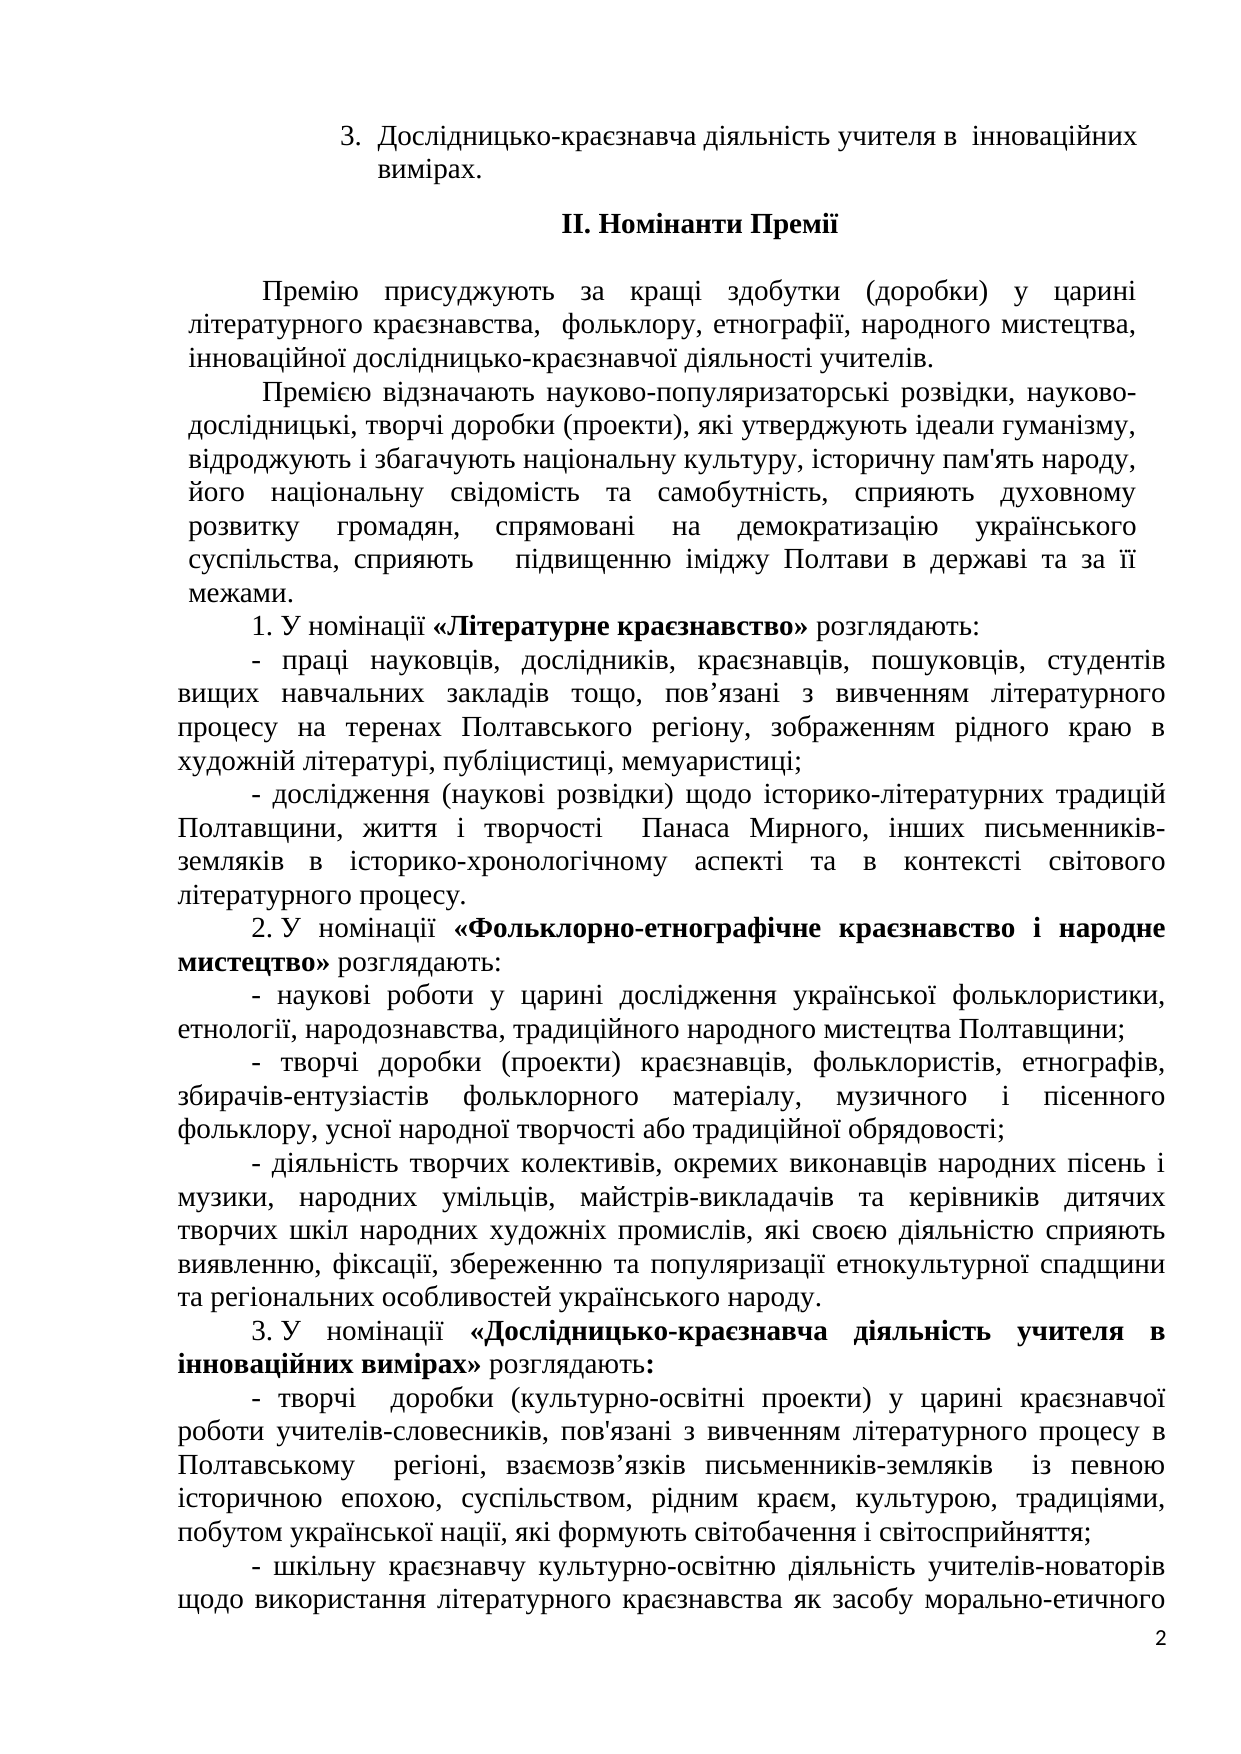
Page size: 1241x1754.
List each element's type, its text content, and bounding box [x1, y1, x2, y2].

text Премію присуджують за кращі здобутки (доробки) у царині літературного краєзнавства, фольклору, етнографії, народного мистецтва, інноваційної дослідницько-краєзнавчої діяльності учителів. [188, 273, 1137, 374]
text Премією відзначають науково-популяризаторські розвідки, науково-дослідницькі, творчі доробки (проекти), які утверджують ідеали гуманізму, відроджують і збагачують національну культуру, історичну пам'ять народу, його національну свідомість та самобутність, сприяють духовному розвитку громадян, спрямовані на демократизацію українського суспільства, сприяють підвищенню іміджу Полтави в державі та за її межами. [188, 374, 1137, 608]
text - діяльність творчих колективів, окремих виконавців народних пісень і музики, народних умільців, майстрів-викладачів та керівників дитячих творчих шкіл народних художніх промислів, які своєю діяльністю сприяють виявленню, фіксації, збереженню та популяризації етнокультурної спадщини та регіональних особливостей українського народу. [177, 1145, 1166, 1313]
text - праці науковців, дослідників, краєзнавців, пошуковців, студентів вищих навчальних закладів тощо, пов’язані з вивченням літературного процесу на теренах Полтавського регіону, зображенням рідного краю в художній літературі, публіцистиці, мемуаристиці; [177, 642, 1166, 776]
text - творчі доробки (культурно-освітні проекти) у царині краєзнавчої роботи учителів-словесників, пов'язані з вивченням літературного процесу в Полтавському регіоні, взаємозв’язків письменників-земляків із певною історичною епохою, суспільством, рідним краєм, культурою, традиціями, побутом української нації, які формують світобачення і світосприйняття; [177, 1380, 1166, 1548]
text 1. У номінації «Літературне краєзнавство» розглядають: [177, 608, 1166, 642]
text - творчі доробки (проекти) краєзнавців, фольклористів, етнографів, збирачів-ентузіастів фольклорного матеріалу, музичного і пісенного фольклору, усної народної творчості або традиційної обрядовості; [177, 1044, 1166, 1145]
text 3. У номінації «Дослідницько-краєзнавча діяльність учителя в інноваційних вимірах» розглядають: [177, 1313, 1166, 1380]
list Дослідницько-краєзнавча діяльність учителя в інноваційних вимірах. [340, 118, 1166, 185]
text - дослідження (наукові розвідки) щодо історико-літературних традицій Полтавщини, життя і творчості Панаса Мирного, інших письменників-земляків в історико-хронологічному аспекті та в контексті світового літературного процесу. [177, 776, 1166, 910]
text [177, 1548, 1166, 1615]
text - наукові роботи у царині дослідження української фольклористики, етнології, народознавства, традиційного народного мистецтва Полтавщини; [177, 977, 1166, 1044]
text 2. У номінації «Фольклорно-етнографічне краєзнавство і народне мистецтво» розглядають: [177, 910, 1166, 977]
text ІІ. Номінанти Премії [188, 206, 1137, 239]
